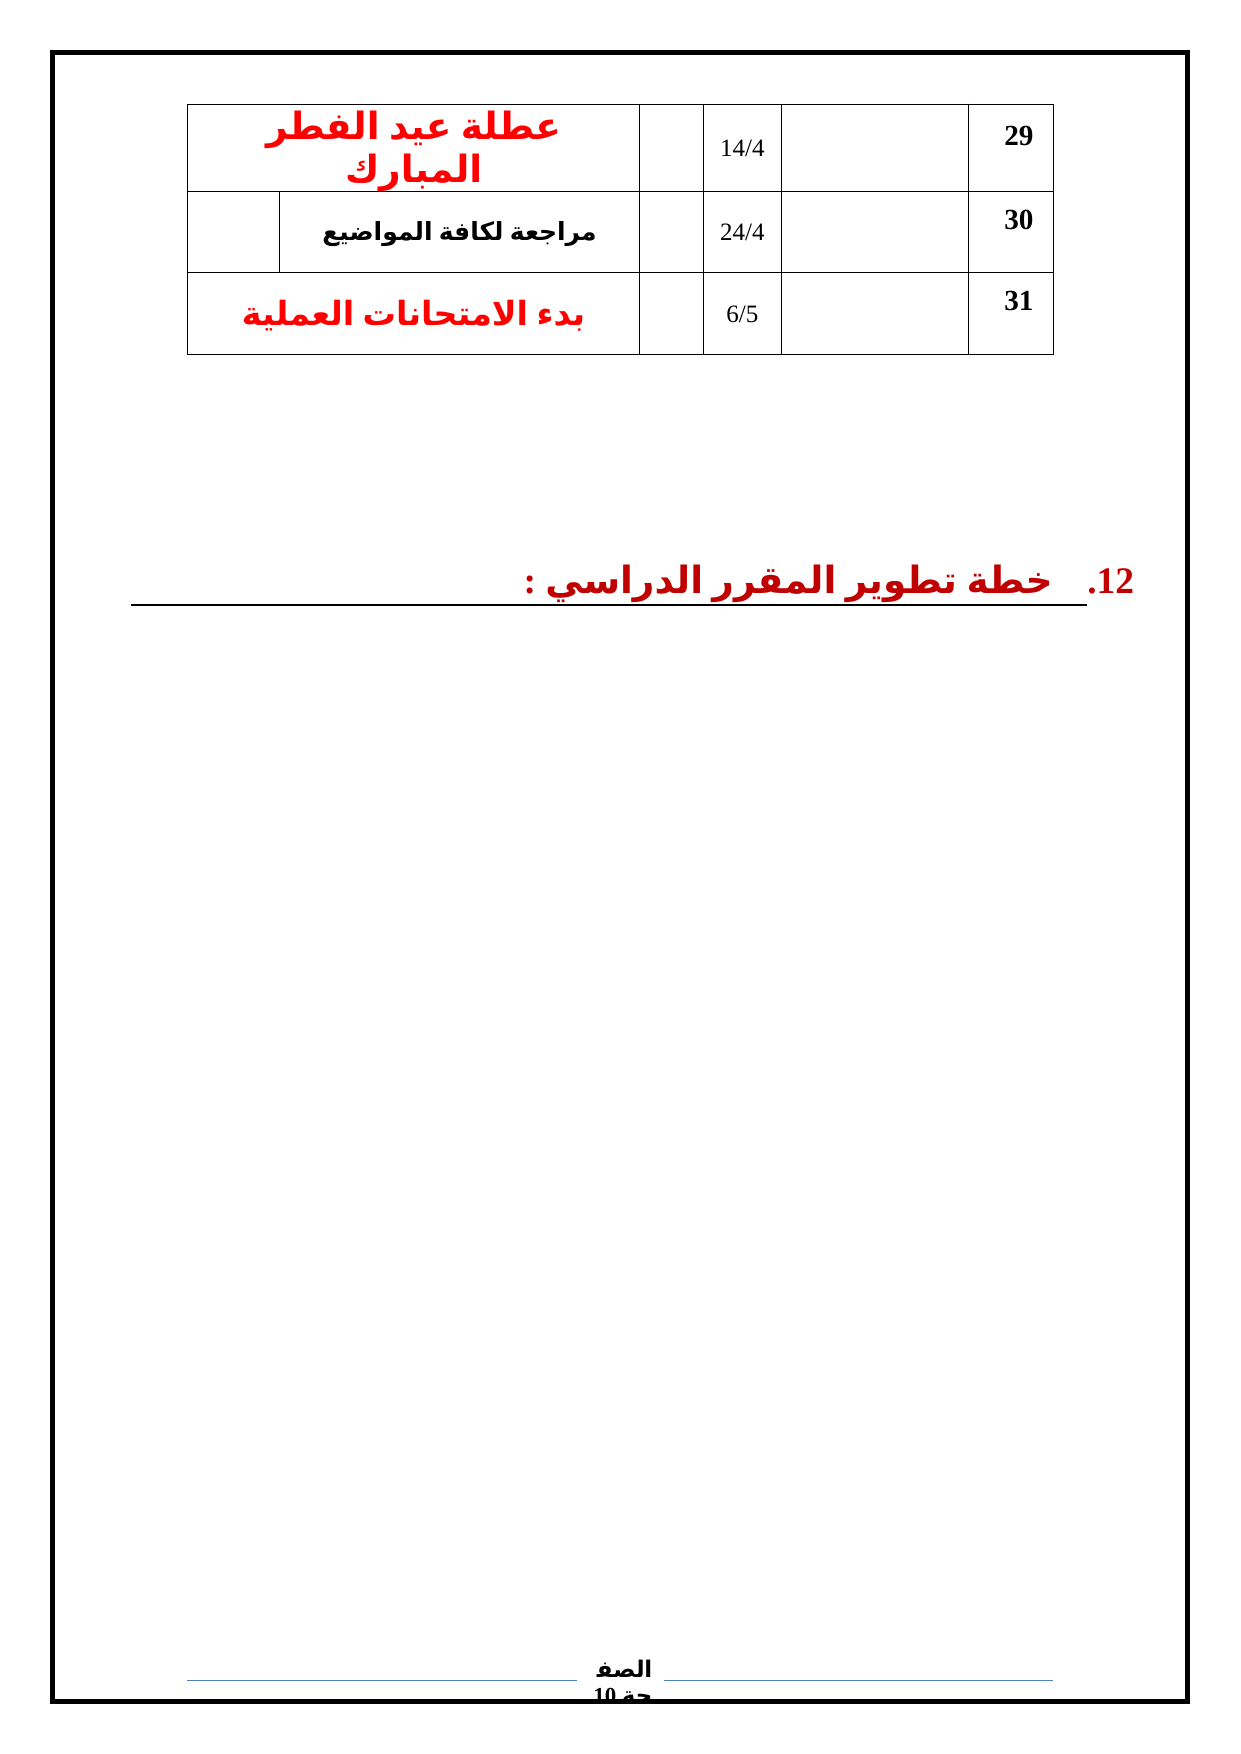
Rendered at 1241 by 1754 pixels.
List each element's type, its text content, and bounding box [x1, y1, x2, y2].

table_cell بدء الامتحانات العملية [188, 273, 639, 353]
list خطة تطوير المقرر الدراسي : [131, 559, 1087, 604]
table_cell [640, 192, 703, 272]
table_cell [969, 192, 1053, 272]
table_cell 24/4 [704, 192, 781, 272]
table_cell [640, 105, 703, 191]
table_cell [969, 105, 1053, 191]
table_cell [188, 192, 279, 272]
table_cell [969, 273, 1053, 353]
table_cell [782, 105, 968, 191]
table_cell [640, 273, 703, 353]
table_cell [782, 192, 968, 272]
table_cell 14/4 [704, 105, 781, 191]
table_cell مراجعة لكافة المواضيع [280, 192, 639, 272]
table_cell [782, 273, 968, 353]
table_cell 6/5 [704, 273, 781, 353]
